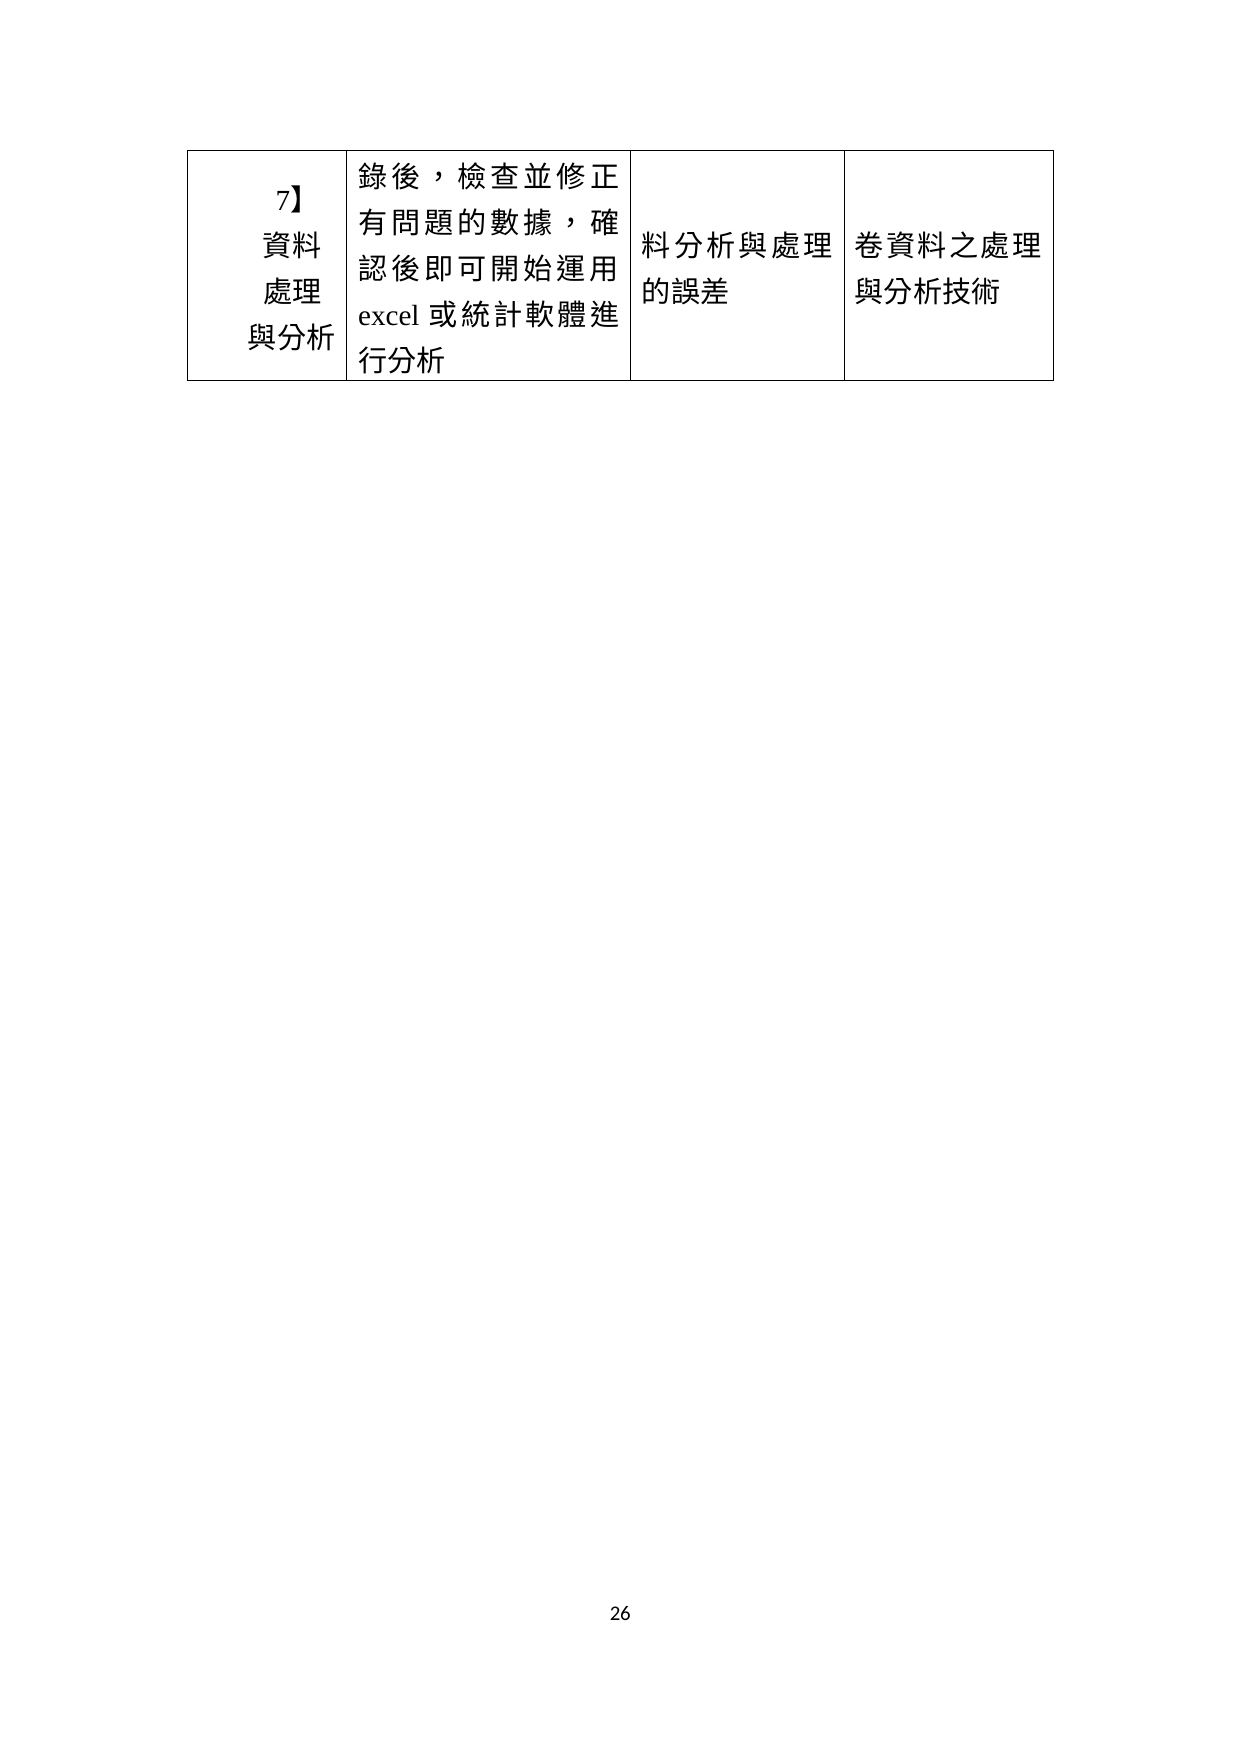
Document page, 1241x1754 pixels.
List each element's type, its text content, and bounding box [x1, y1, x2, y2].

table_cell 【步驟7】 資料處理 與分析 [188, 151, 346, 380]
table_cell 檢查並精進問卷資料之處理與分析技術 [845, 151, 1053, 380]
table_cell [347, 151, 630, 380]
table_cell 處理誤差：資料分析與處理的誤差 [631, 151, 844, 380]
